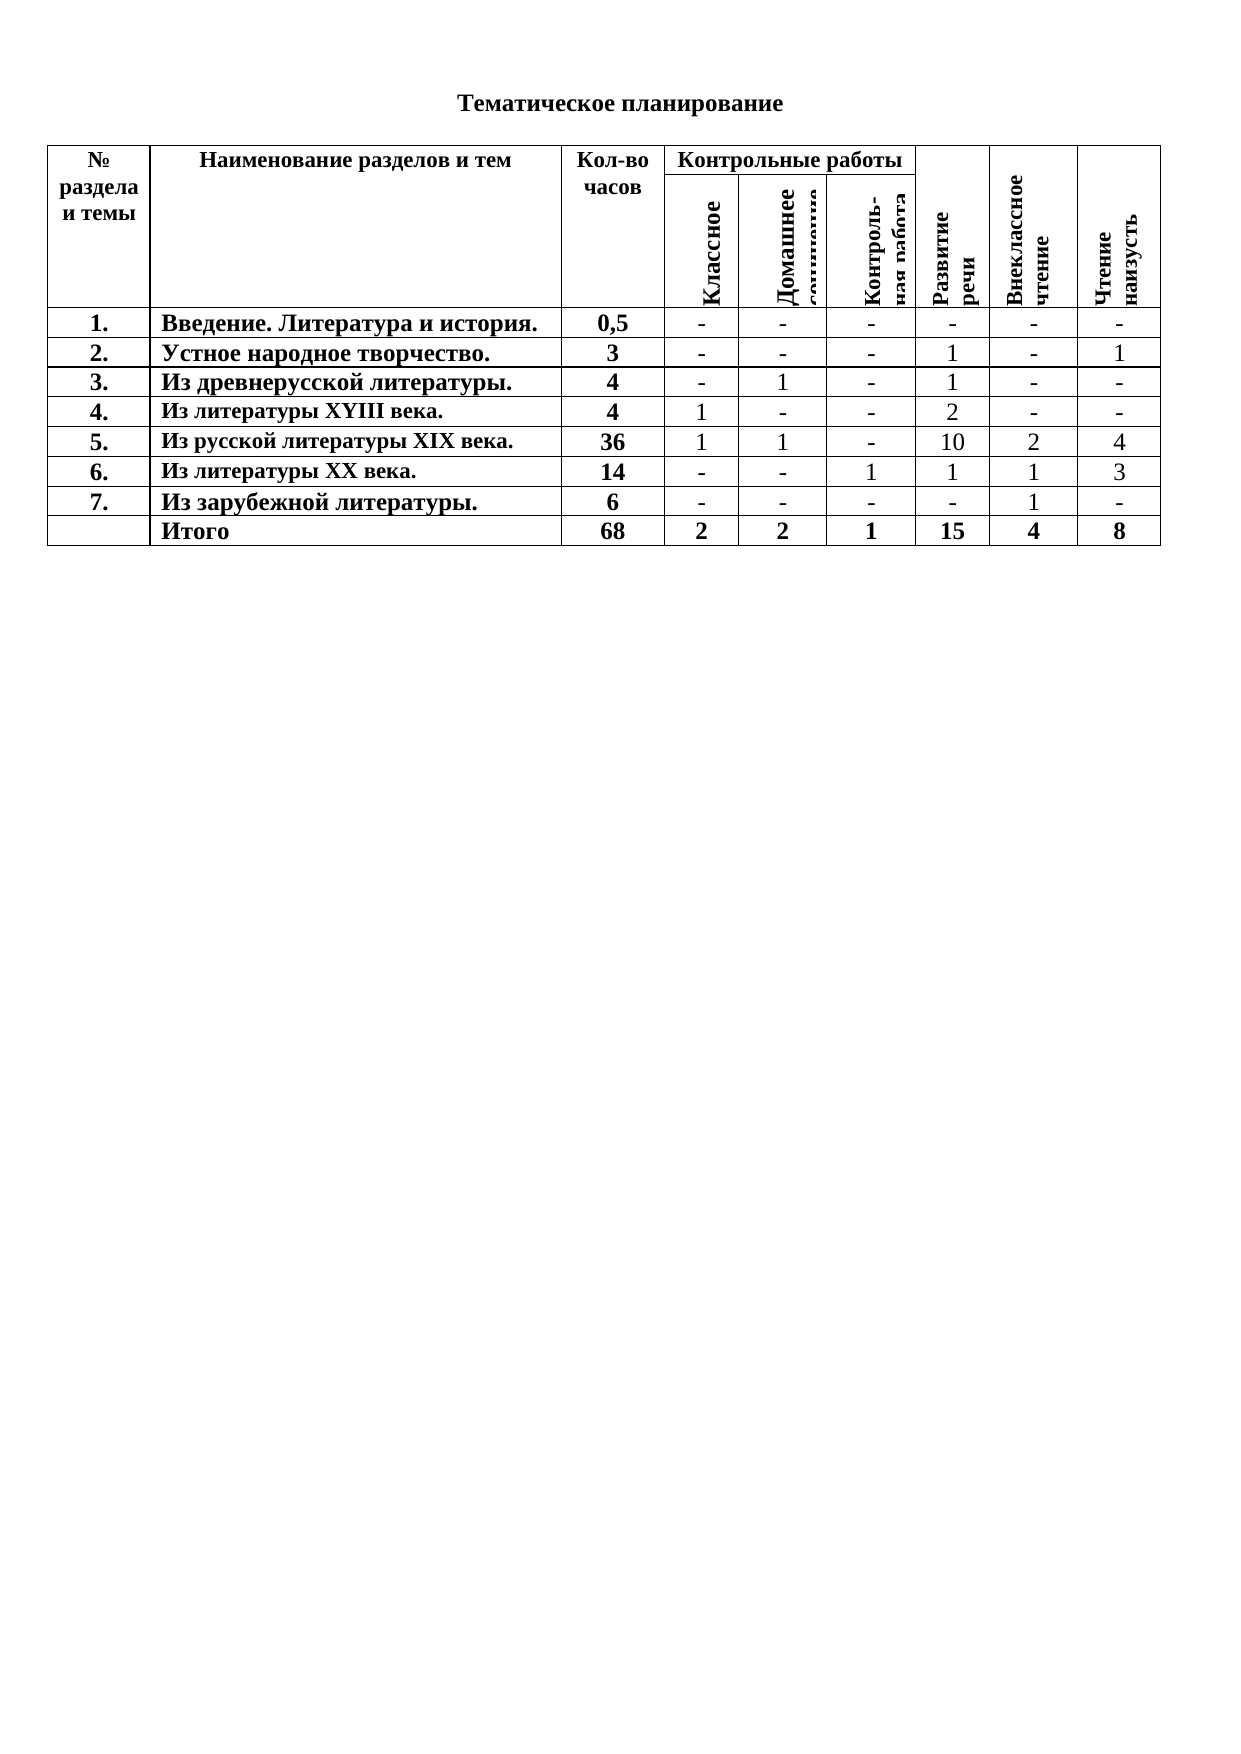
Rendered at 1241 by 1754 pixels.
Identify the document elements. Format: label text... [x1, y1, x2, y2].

table_cell 4 [990, 516, 1077, 545]
table_cell - [665, 487, 738, 515]
table_cell 2. [48, 338, 149, 366]
table_cell - [990, 368, 1077, 396]
table_cell - [827, 338, 915, 366]
table_cell 3 [1078, 457, 1160, 486]
table_header Внеклассное чтение [990, 146, 1077, 307]
table_cell Из зарубежной литературы. [151, 487, 561, 515]
table_cell 1. [48, 308, 149, 337]
table_cell 1 [916, 338, 989, 366]
table_cell 2 [990, 427, 1077, 456]
table_cell - [739, 338, 826, 366]
table_cell 2 [916, 397, 989, 426]
table_cell - [739, 397, 826, 426]
table_cell - [1078, 308, 1160, 337]
table_cell - [827, 368, 915, 396]
table_cell - [990, 308, 1077, 337]
table_cell 36 [562, 427, 664, 456]
table_cell 68 [562, 516, 664, 545]
table_cell 7. [48, 487, 149, 515]
table_cell Домашнее сочинение [739, 175, 826, 307]
table_header № раздела и темы [48, 146, 149, 307]
table_cell Из древнерусской литературы. [151, 368, 561, 396]
table_cell 6. [48, 457, 149, 486]
table_cell Из литературы ХYIII века. [151, 397, 561, 426]
table_cell - [827, 487, 915, 515]
table_cell Устное народное творчество. [151, 338, 561, 366]
table_cell Из литературы ХХ века. [151, 457, 561, 486]
table_cell 1 [916, 457, 989, 486]
table_cell 1 [990, 457, 1077, 486]
table_cell 4 [562, 368, 664, 396]
table_header Кол-во часов [562, 146, 664, 307]
table_cell [48, 516, 149, 545]
table_cell 8 [1078, 516, 1160, 545]
table_cell 6 [562, 487, 664, 515]
table_cell - [916, 308, 989, 337]
table_cell 4 [562, 397, 664, 426]
table_cell 1 [739, 368, 826, 396]
table_cell 1 [827, 457, 915, 486]
table_cell - [827, 397, 915, 426]
table_cell 3. [48, 368, 149, 396]
table_cell 0,5 [562, 308, 664, 337]
table_cell 2 [665, 516, 738, 545]
table_cell - [739, 457, 826, 486]
table_cell Итого [151, 516, 561, 545]
table_cell 4 [1078, 427, 1160, 456]
table_header Развитие речи [916, 146, 989, 307]
table_header Наименование разделов и тем [151, 146, 561, 307]
table_cell Из русской литературы ХIХ века. [151, 427, 561, 456]
table_cell Введение. Литература и история. [151, 308, 561, 337]
table_cell 15 [916, 516, 989, 545]
table_cell 1 [739, 427, 826, 456]
table_header Чтение наизусть [1078, 146, 1160, 307]
table_cell 2 [739, 516, 826, 545]
table_cell 5. [48, 427, 149, 456]
table_cell - [1078, 397, 1160, 426]
text Тематическое планирование [59, 88, 1181, 117]
table_cell - [665, 368, 738, 396]
table_cell - [1078, 487, 1160, 515]
table_cell - [665, 338, 738, 366]
table_cell 1 [1078, 338, 1160, 366]
table_cell 1 [990, 487, 1077, 515]
table_cell 1 [665, 397, 738, 426]
table_cell 4. [48, 397, 149, 426]
table_header Контрольные работы [665, 146, 915, 173]
table_cell - [1078, 368, 1160, 396]
table_cell - [990, 397, 1077, 426]
table_cell - [665, 308, 738, 337]
table_cell Контроль-ная работа [827, 175, 915, 307]
table_cell - [827, 427, 915, 456]
table_cell 1 [827, 516, 915, 545]
table_cell - [827, 308, 915, 337]
table_cell - [739, 487, 826, 515]
table_cell - [665, 457, 738, 486]
table_cell 10 [916, 427, 989, 456]
table_cell 14 [562, 457, 664, 486]
table_cell - [916, 487, 989, 515]
table_cell 1 [916, 368, 989, 396]
table_cell - [739, 308, 826, 337]
table_cell - [990, 338, 1077, 366]
table_cell 3 [562, 338, 664, 366]
table_cell 1 [665, 427, 738, 456]
table_cell Классное сочинение [665, 175, 738, 307]
